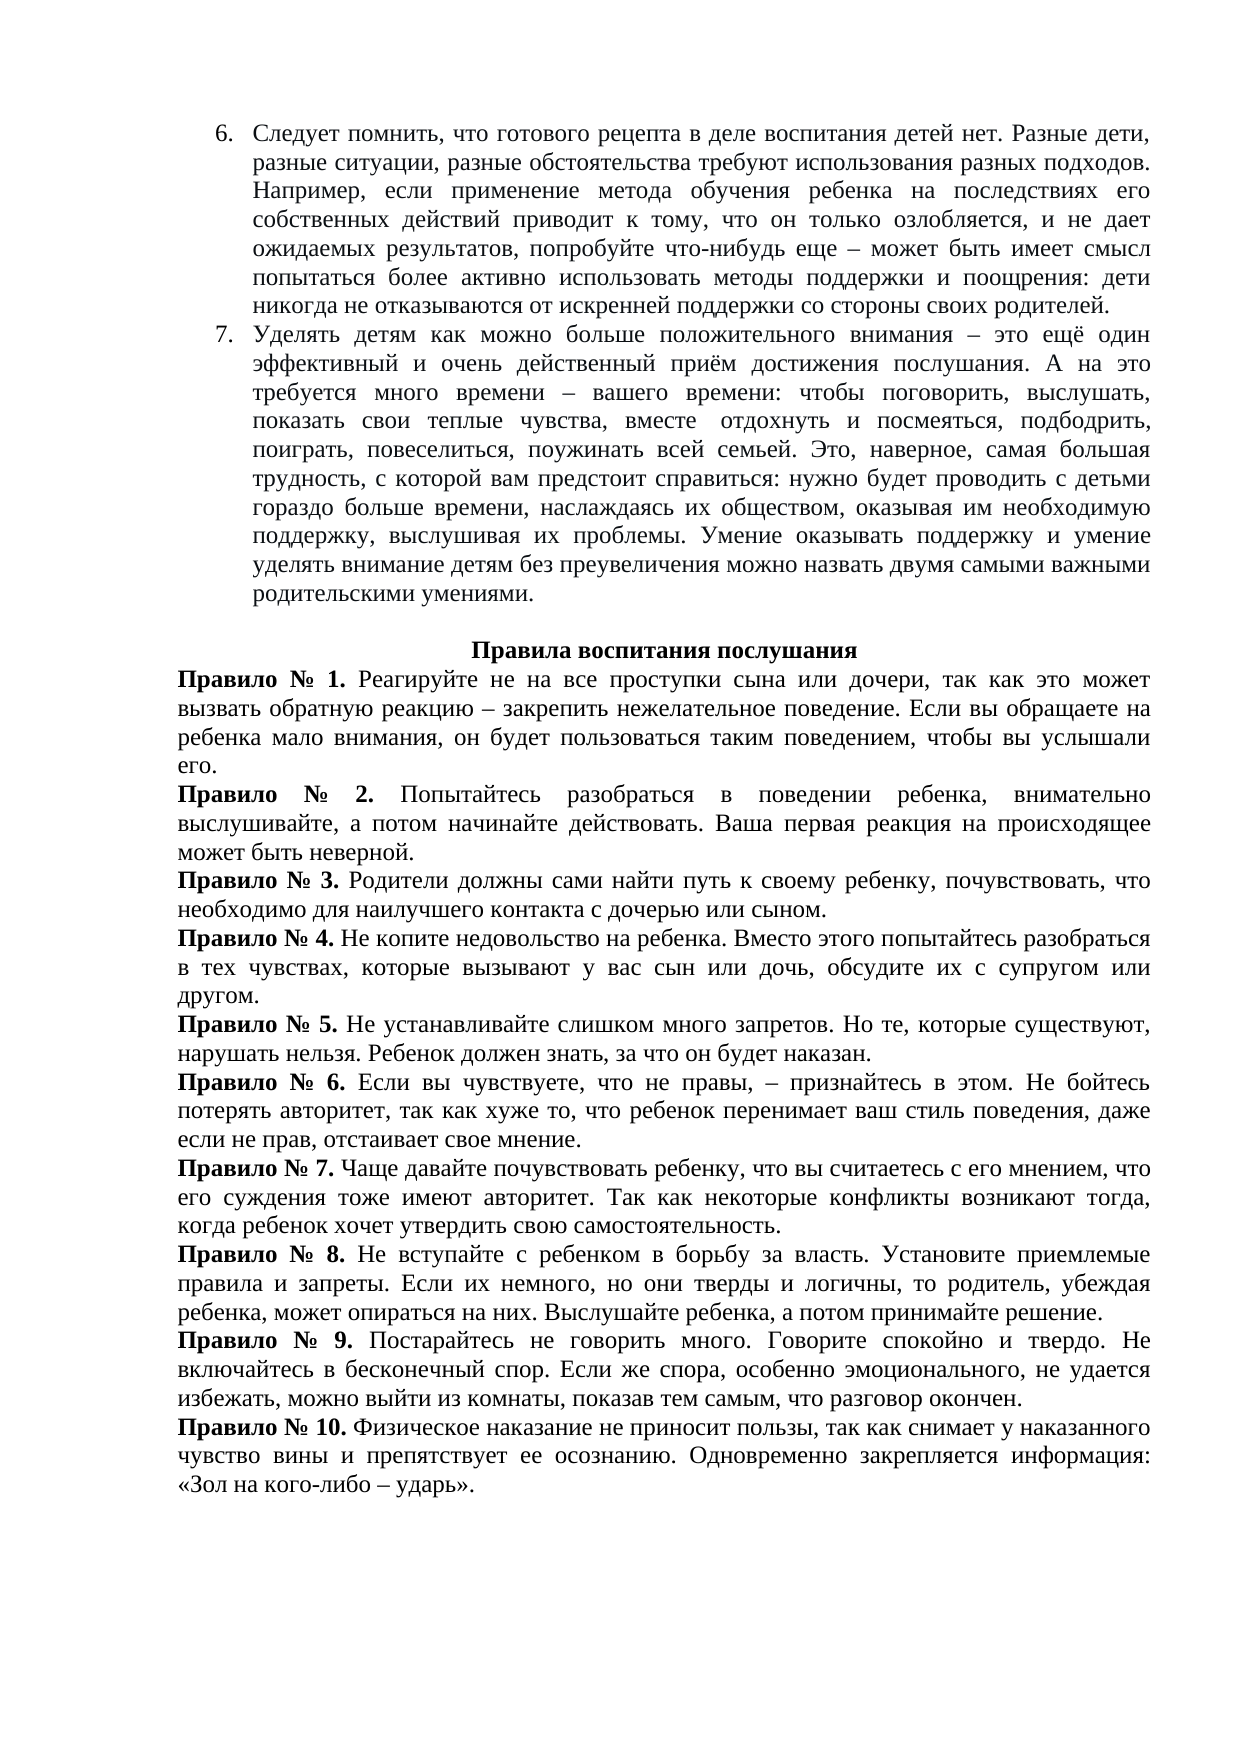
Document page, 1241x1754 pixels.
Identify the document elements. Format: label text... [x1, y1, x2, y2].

text Правило № 5. Не устанавливайте слишком много запретов. Но те, которые существуют, нарушать нельзя. Ребенок должен знать, за что он будет наказан. [177, 1009, 1152, 1067]
text Правило № 9. Постарайтесь не говорить много. Говорите спокойно и твердо. Не включайтесь в бесконечный спор. Если же спора, особенно эмоционального, не удается избежать, можно выйти из комнаты, показав тем самым, что разговор окончен. [177, 1326, 1152, 1412]
text Правила воспитания послушания [177, 636, 1152, 664]
text Правило № 7. Чаще давайте почувствовать ребенку, что вы считаетесь с его мнением, что его суждения тоже имеют авторитет. Так как некоторые конфликты возникают тогда, когда ребенок хочет утвердить свою самостоятельность. [177, 1153, 1152, 1239]
text Правило № 1. Реагируйте не на все проступки сына или дочери, так как это может вызвать обратную реакцию – закрепить нежелательное поведение. Если вы обращаете на ребенка мало внимания, он будет пользоваться таким поведением, чтобы вы услышали его. [177, 664, 1152, 779]
text Правило № 4. Не копите недовольство на ребенка. Вместо этого попытайтесь разобраться в тех чувствах, которые вызывают у вас сын или дочь, обсудите их с супругом или другом. [177, 923, 1152, 1009]
text Правило № 2. Попытайтесь разобраться в поведении ребенка, внимательно выслушивайте, а потом начинайте действовать. Ваша первая реакция на происходящее может быть неверной. [177, 779, 1152, 866]
text Правило № 6. Если вы чувствуете, что не правы, – признайтесь в этом. Не бойтесь потерять авторитет, так как хуже то, что ребенок перенимает ваш стиль поведения, даже если не прав, отстаивает свое мнение. [177, 1067, 1152, 1153]
list Уделять детям как можно больше положительного внимания – это ещё один эффективный и очень действенный приём достижения послушания. А на это требуется много времени – вашего времени: чтобы поговорить, выслушать, показать свои теплые чувства, вместе отдохнуть и посмеяться, подбодрить, поиграть, повеселиться, поужинать всей семьей. Это, наверное, самая большая трудность, с которой вам предстоит справиться: нужно будет проводить с детьми гораздо больше времени, наслаждаясь их обществом, оказывая им необходимую поддержку, выслушивая их проблемы. Умение оказывать поддержку и умение уделять внимание детям без преувеличения можно назвать двумя самыми важными родительскими умениями. [215, 319, 1152, 607]
text Правило № 8. Не вступайте с ребенком в борьбу за власть. Установите приемлемые правила и запреты. Если их немного, но они тверды и логичны, то родитель, убеждая ребенка, может опираться на них. Выслушайте ребенка, а потом принимайте решение. [177, 1239, 1152, 1326]
text Правило № 10. Физическое наказание не приносит пользы, так как снимает у наказанного чувство вины и препятствует ее осознанию. Одновременно закрепляется информация: «Зол на кого-либо – ударь». [177, 1412, 1152, 1498]
list Следует помнить, что готового рецепта в деле воспитания детей нет. Разные дети, разные ситуации, разные обстоятельства требуют использования разных подходов. Например, если применение метода обучения ребенка на последствиях его собственных действий приводит к тому, что он только озлобляется, и не дает ожидаемых результатов, попробуйте что-нибудь еще – может быть имеет смысл попытаться более активно использовать методы поддержки и поощрения: дети никогда не отказываются от искренней поддержки со стороны своих родителей. [215, 118, 1152, 319]
text Правило № 3. Родители должны сами найти путь к своему ребенку, почувствовать, что необходимо для наилучшего контакта с дочерью или сыном. [177, 866, 1152, 923]
